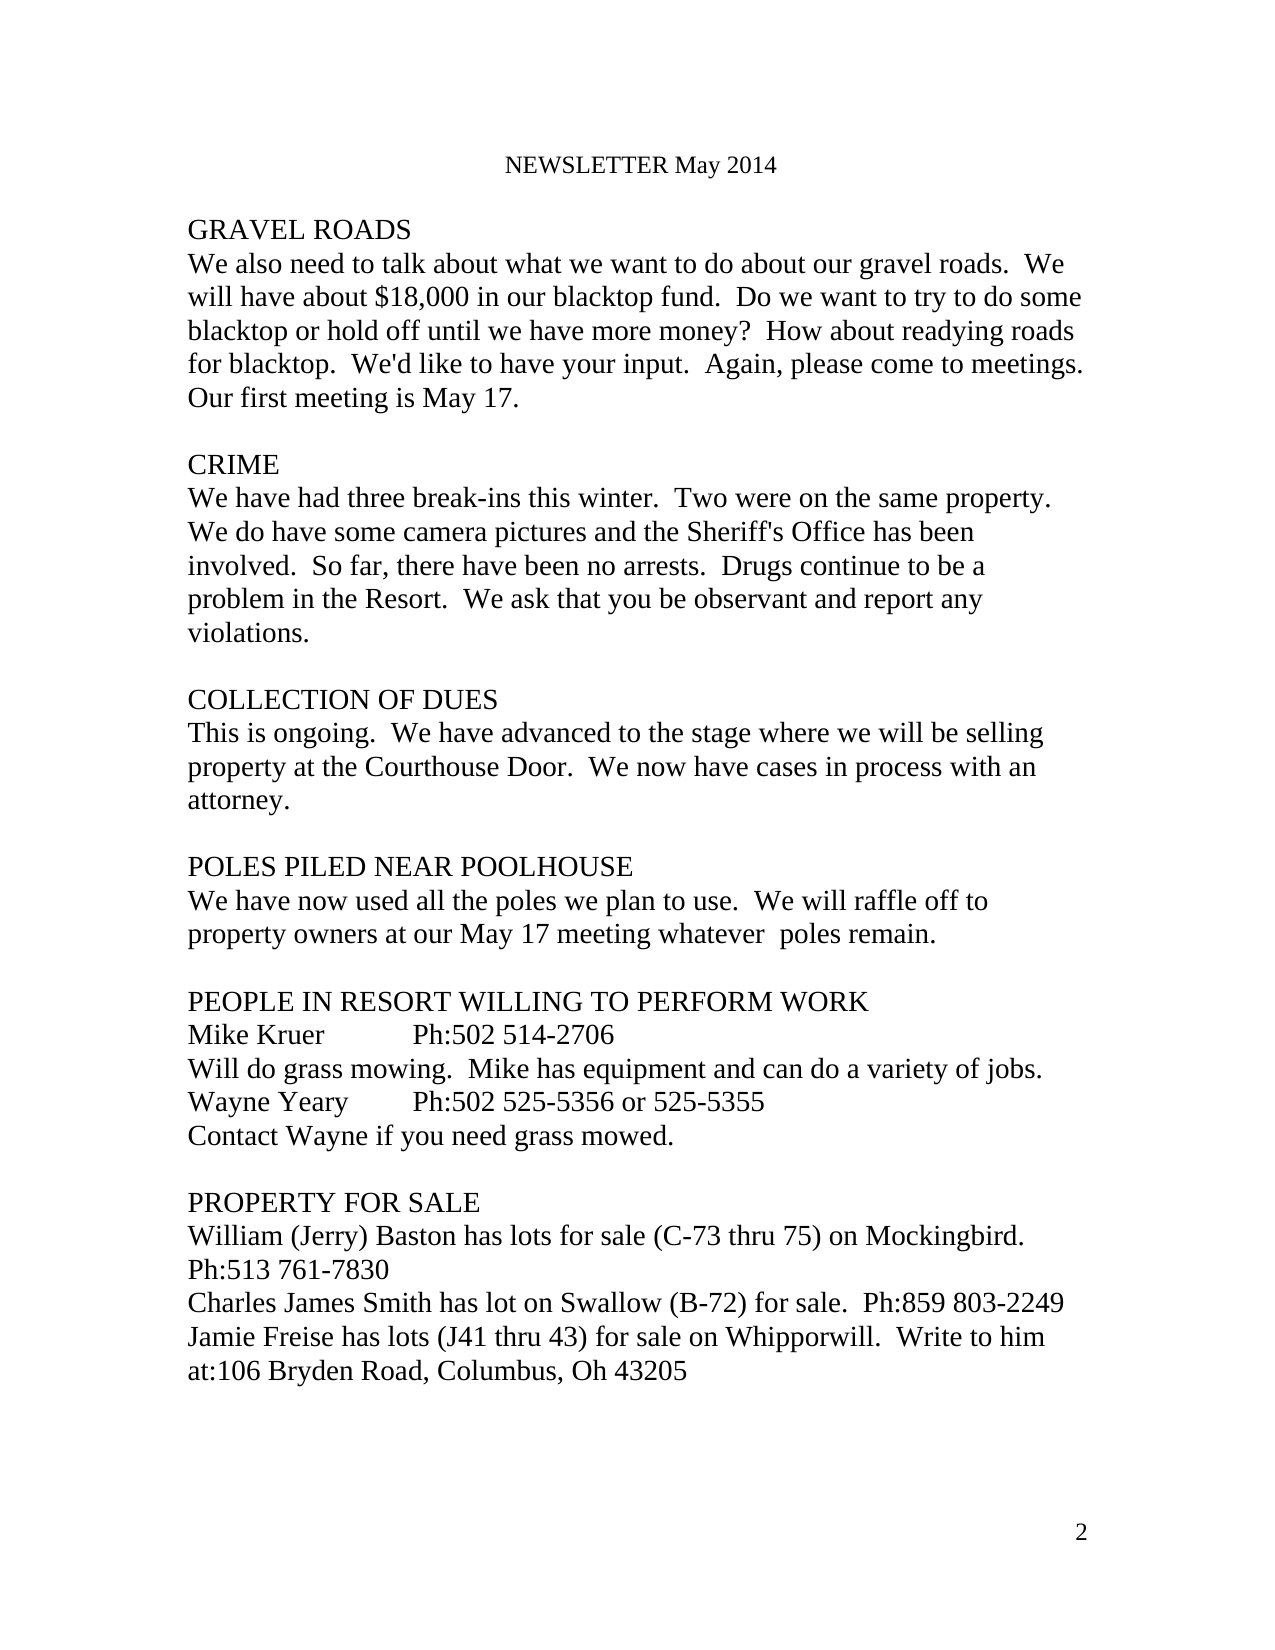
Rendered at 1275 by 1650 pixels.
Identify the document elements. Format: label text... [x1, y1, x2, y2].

text Will do grass mowing. Mike has equipment and can do a variety of jobs. [187, 1051, 1087, 1084]
text PROPERTY FOR SALE [187, 1185, 1087, 1218]
text Jamie Freise has lots (J41 thru 43) for sale on Whipporwill. Write to him at:106 Bryden Road, Columbus, Oh 43205 [187, 1319, 1087, 1386]
text We have now used all the poles we plan to use. We will raffle off to property owners at our May 17 meeting whatever poles remain. [187, 883, 1087, 950]
text COLLECTION OF DUES [187, 682, 1087, 715]
text We also need to talk about what we want to do about our gravel roads. We will have about $18,000 in our blacktop fund. Do we want to try to do some blacktop or hold off until we have more money? How about readying roads for blacktop. We'd like to have your input. Again, please come to meetings. Our first meeting is May 17. [187, 246, 1087, 413]
text We have had three break-ins this winter. Two were on the same property. We do have some camera pictures and the Sheriff's Office has been involved. So far, there have been no arrests. Drugs continue to be a problem in the Resort. We ask that you be observant and report any violations. [187, 481, 1087, 648]
text Mike Kruer Ph:502 514-2706 [187, 1017, 1087, 1051]
text Wayne Yeary Ph:502 525-5356 or 525-5355 [187, 1084, 1087, 1118]
text PEOPLE IN RESORT WILLING TO PERFORM WORK [187, 984, 1087, 1017]
text Contact Wayne if you need grass mowed. [187, 1118, 1087, 1151]
text POLES PILED NEAR POOLHOUSE [187, 849, 1087, 883]
text NEWSLETTER May 2014 [187, 150, 1087, 179]
text Ph:513 761-7830 [187, 1252, 1087, 1286]
text William (Jerry) Baston has lots for sale (C-73 thru 75) on Mockingbird. [187, 1218, 1087, 1252]
text CRIME [187, 447, 1087, 481]
text GRAVEL ROADS [187, 212, 1087, 246]
text Charles James Smith has lot on Swallow (B-72) for sale. Ph:859 803-2249 [187, 1286, 1087, 1319]
text This is ongoing. We have advanced to the stage where we will be selling property at the Courthouse Door. We now have cases in process with an attorney. [187, 715, 1087, 816]
